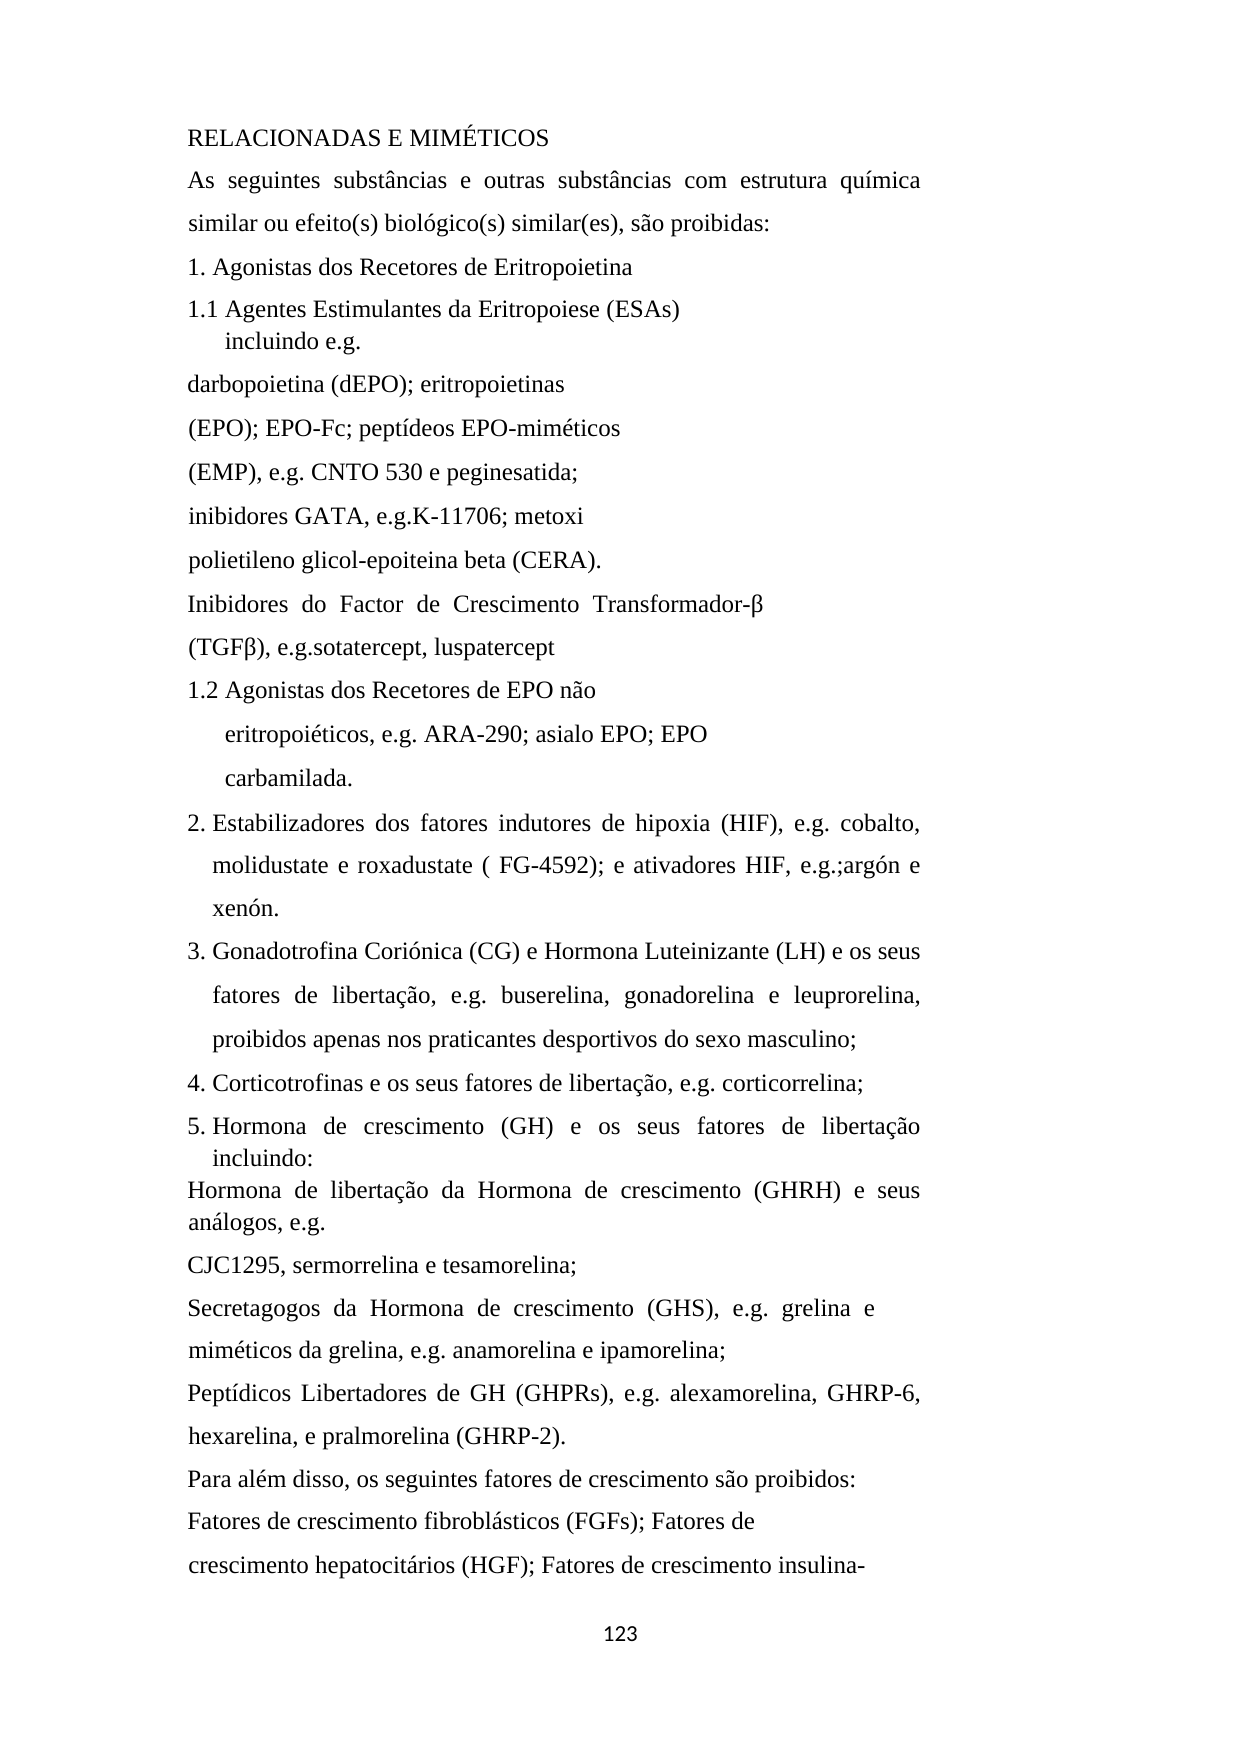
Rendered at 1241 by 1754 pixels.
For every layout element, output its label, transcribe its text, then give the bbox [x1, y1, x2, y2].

list Corticotrofinas e os seus fatores de libertação, e.g. corticorrelina; [187, 1068, 921, 1097]
list Estabilizadores dos fatores indutores de hipoxia (HIF), e.g. cobalto, molidustate e roxadustate ( FG-4592); e ativadores HIF, e.g.;argón e xenón. [187, 808, 921, 921]
list Agonistas dos Recetores de Eritropoietina [187, 252, 921, 280]
list Gonadotrofina Coriónica (CG) e Hormona Luteinizante (LH) e os seus fatores de libertação, e.g. buserelina, gonadorelina e leuprorelina, proibidos apenas nos praticantes desportivos do sexo masculino; [187, 936, 921, 1052]
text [187, 1506, 879, 1579]
list Hormona de crescimento (GH) e os seus fatores de libertação incluindo: [187, 1111, 921, 1172]
text As seguintes substâncias e outras substâncias com estrutura química similar ou efeito(s) biológico(s) similar(es), são proibidas: [187, 165, 921, 237]
text Peptídicos Libertadores de GH (GHPRs), e.g. alexamorelina, GHRP-6, hexarelina, e pralmorelina (GHRP-2). [187, 1378, 921, 1449]
text Inibidores do Factor de Crescimento Transformador-β (TGFβ), e.g.sotatercept, luspatercept [187, 589, 764, 661]
list Agentes Estimulantes da Eritropoiese (ESAs) incluindo e.g. [187, 294, 753, 355]
text RELACIONADAS E MIMÉTICOS [187, 123, 921, 151]
text Hormona de libertação da Hormona de crescimento (GHRH) e seus análogos, e.g. [187, 1175, 921, 1236]
text Secretagogos da Hormona de crescimento (GHS), e.g. grelina e miméticos da grelina, e.g. anamorelina e ipamorelina; [187, 1293, 876, 1364]
text CJC1295, sermorrelina e tesamorelina; [187, 1250, 921, 1278]
text Para além disso, os seguintes fatores de crescimento são proibidos: [187, 1464, 921, 1492]
text darbopoietina (dEPO); eritropoietinas (EPO); EPO-Fc; peptídeos EPO-miméticos (EMP), e.g. CNTO 530 e peginesatida; inibidores GATA, e.g.K-11706; metoxi polietileno glicol-epoiteina beta (CERA). [187, 369, 634, 574]
list Agonistas dos Recetores de EPO não eritropoiéticos, e.g. ARA-290; asialo EPO; EPO carbamilada. [187, 675, 753, 792]
